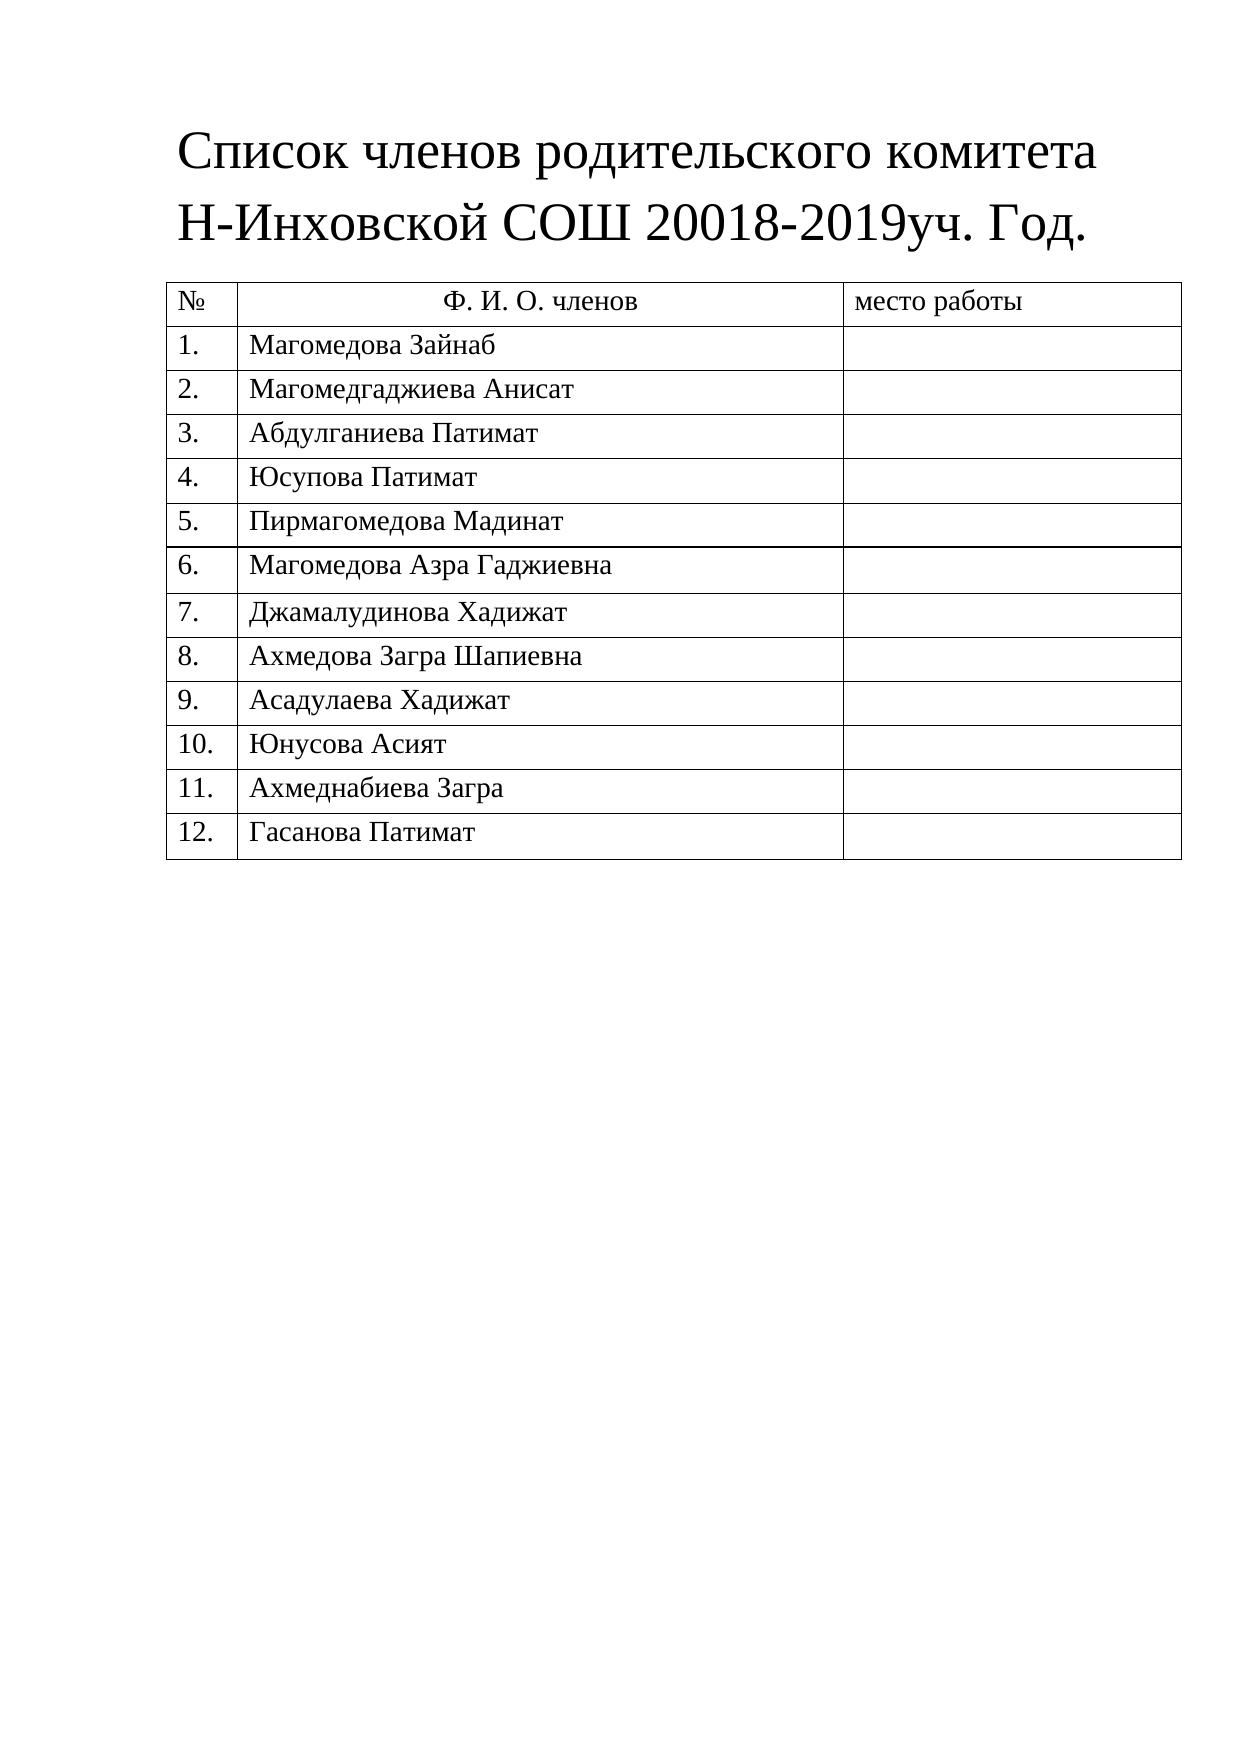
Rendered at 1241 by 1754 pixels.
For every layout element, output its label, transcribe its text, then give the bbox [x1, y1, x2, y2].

table_cell Асадулаева Хадижат [238, 682, 843, 725]
table_cell 3. [167, 415, 237, 458]
table_cell [844, 770, 1181, 813]
table_cell Гасанова Патимат [238, 814, 843, 859]
table_cell 5. [167, 504, 237, 546]
table_cell Ахмедова Загра Шапиевна [238, 638, 843, 681]
table_cell Магомедгаджиева Анисат [238, 371, 843, 414]
table_cell [844, 594, 1181, 637]
table_cell [844, 638, 1181, 681]
table_cell [844, 726, 1181, 769]
table_cell Юсупова Патимат [238, 459, 843, 502]
table_cell Юнусова Асият [238, 726, 843, 769]
table_cell 1. [167, 327, 237, 370]
table_cell [844, 371, 1181, 414]
table_cell Магомедова Азра Гаджиевна [238, 548, 843, 593]
table_cell 11. [167, 770, 237, 813]
table_cell [844, 504, 1181, 546]
table_cell Джамалудинова Хадижат [238, 594, 843, 637]
table_cell 4. [167, 459, 237, 502]
table_cell 9. [167, 682, 237, 725]
table_cell [844, 327, 1181, 370]
table_cell Магомедова Зайнаб [238, 327, 843, 370]
table_cell 8. [167, 638, 237, 681]
table_header № [167, 283, 237, 326]
table_cell 6. [167, 548, 237, 593]
table_cell Ахмеднабиева Загра [238, 770, 843, 813]
table_cell Пирмагомедова Мадинат [238, 504, 843, 546]
text Список членов родительского комитета Н-Инховской СОШ 20018-2019уч. Год. [177, 118, 1152, 252]
table_cell [844, 682, 1181, 725]
table_header место работы [844, 283, 1181, 326]
table_cell [844, 548, 1181, 593]
table_header Ф. И. О. членов [238, 283, 843, 326]
table_cell Абдулганиева Патимат [238, 415, 843, 458]
table_cell 2. [167, 371, 237, 414]
table_cell 7. [167, 594, 237, 637]
table_cell 10. [167, 726, 237, 769]
table_cell [844, 814, 1181, 859]
table_cell [844, 459, 1181, 502]
table_cell [844, 415, 1181, 458]
table_cell 12. [167, 814, 237, 859]
